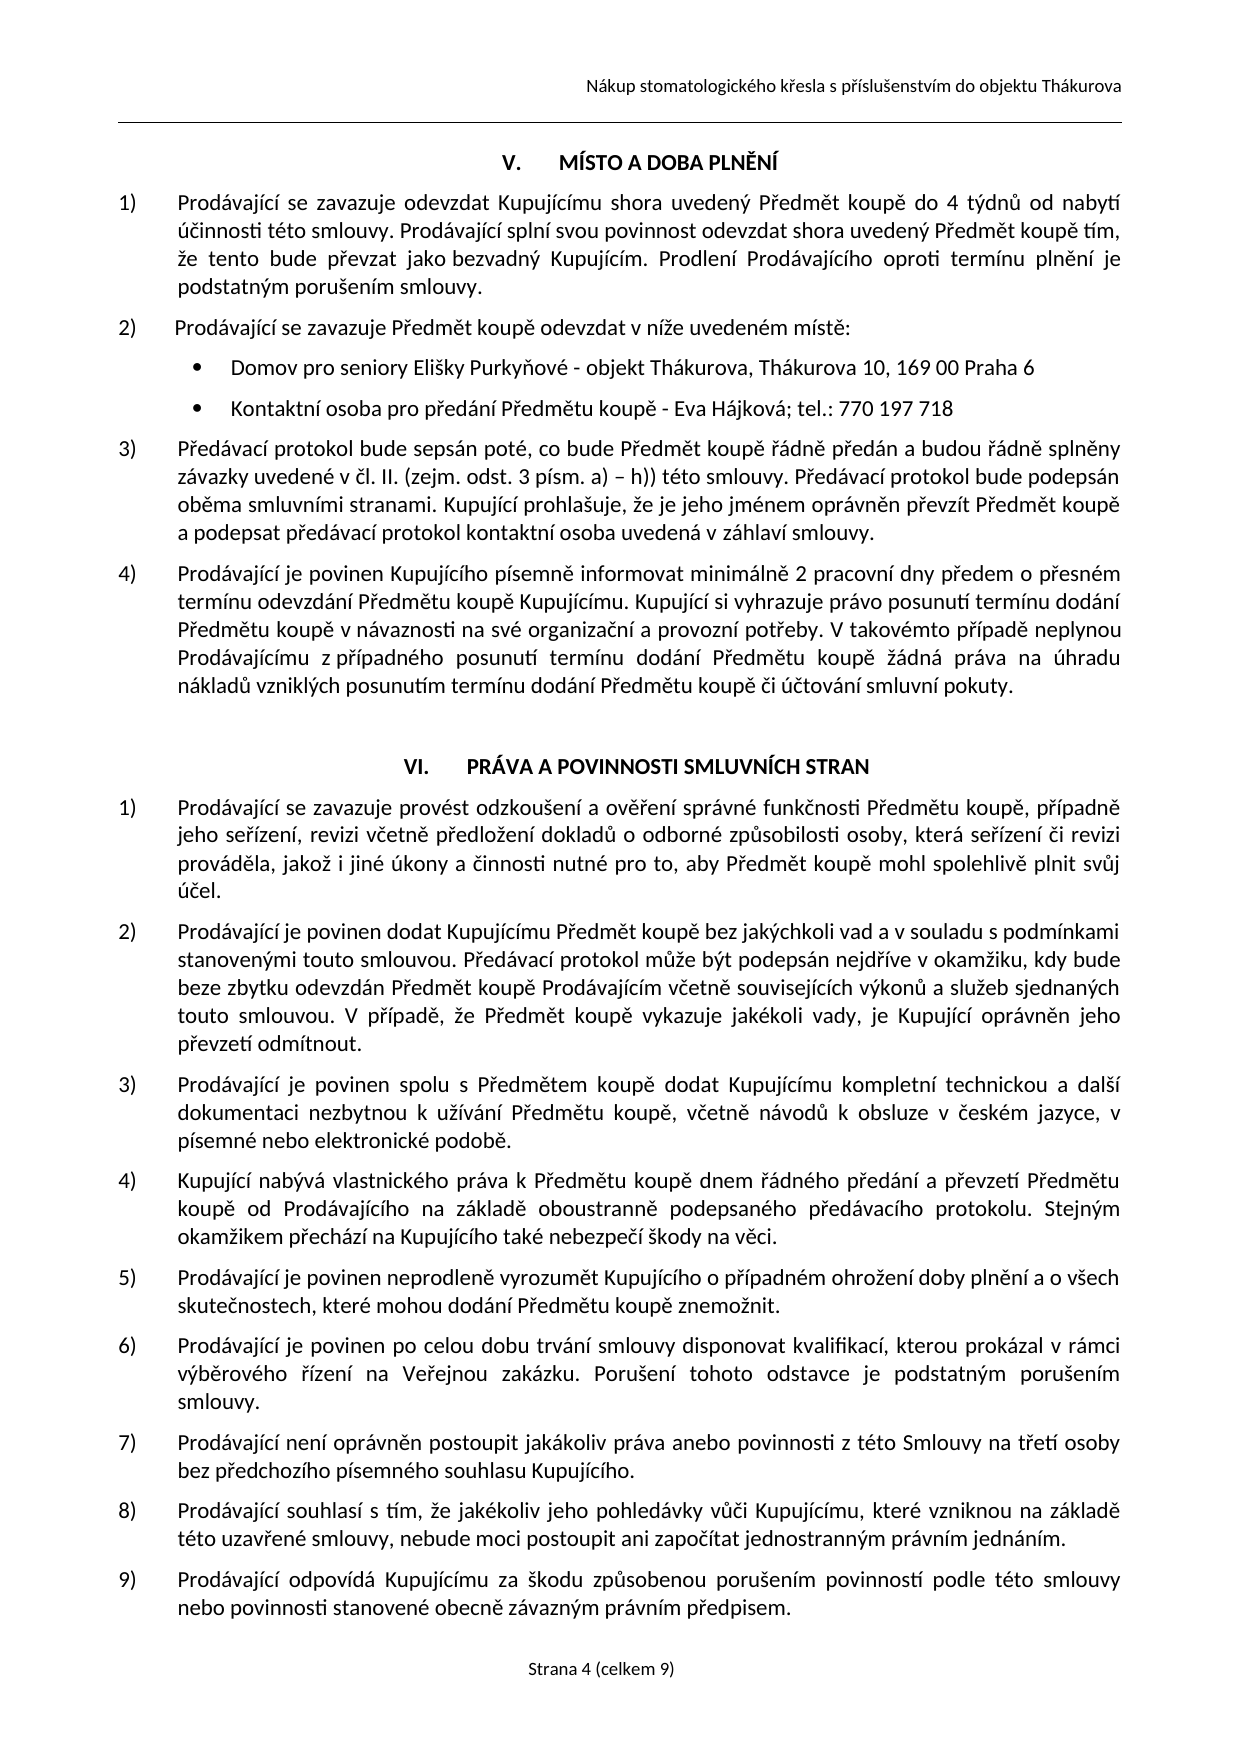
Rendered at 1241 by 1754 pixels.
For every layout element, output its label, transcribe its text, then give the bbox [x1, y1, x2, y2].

list Prodávající je povinen Kupujícího písemně informovat minimálně 2 pracovní dny předem o přesném termínu odevzdání Předmětu koupě Kupujícímu. Kupující si vyhrazuje právo posunutí termínu dodání Předmětu koupě v návaznosti na své organizační a provozní potřeby. V takovémto případě neplynou Prodávajícímu z případného posunutí termínu dodání Předmětu koupě žádná práva na úhradu nákladů vzniklých posunutím termínu dodání Předmětu koupě či účtování smluvní pokuty. [118, 559, 1122, 699]
list Prodávající je povinen dodat Kupujícímu Předmět koupě bez jakýchkoli vad a v souladu s podmínkami stanovenými touto smlouvou. Předávací protokol může být podepsán nejdříve v okamžiku, kdy bude beze zbytku odevzdán Předmět koupě Prodávajícím včetně souvisejících výkonů a služeb sjednaných touto smlouvou. V případě, že Předmět koupě vykazuje jakékoli vady, je Kupující oprávněn jeho převzetí odmítnout. [118, 917, 1122, 1057]
list Prodávající je povinen po celou dobu trvání smlouvy disponovat kvalifikací, kterou prokázal v rámci výběrového řízení na Veřejnou zakázku. Porušení tohoto odstavce je podstatným porušením smlouvy. [118, 1331, 1122, 1416]
list Kupující nabývá vlastnického práva k Předmětu koupě dnem řádného předání a převzetí Předmětu koupě od Prodávajícího na základě oboustranně podepsaného předávacího protokolu. Stejným okamžikem přechází na Kupujícího také nebezpečí škody na věci. [118, 1166, 1122, 1250]
list Prodávající je povinen spolu s Předmětem koupě dodat Kupujícímu kompletní technickou a další dokumentaci nezbytnou k užívání Předmětu koupě, včetně návodů k obsluze v českém jazyce, v písemné nebo elektronické podobě. [118, 1070, 1122, 1154]
list Prodávající se zavazuje Předmět koupě odevzdat v níže uvedeném místě: [118, 313, 1122, 341]
list Prodávající odpovídá Kupujícímu za škodu způsobenou porušením povinností podle této smlouvy nebo povinnosti stanovené obecně závazným právním předpisem. [118, 1565, 1122, 1621]
list Domov pro seniory Elišky Purkyňové - objekt Thákurova, Thákurova 10, 169 00 Praha 6 [193, 353, 1122, 381]
list Prodávající je povinen neprodleně vyrozumět Kupujícího o případném ohrožení doby plnění a o všech skutečnostech, které mohou dodání Předmětu koupě znemožnit. [118, 1263, 1122, 1319]
list Prodávající se zavazuje odevzdat Kupujícímu shora uvedený Předmět koupě do 4 týdnů od nabytí účinnosti této smlouvy. Prodávající splní svou povinnost odevzdat shora uvedený Předmět koupě tím, že tento bude převzat jako bezvadný Kupujícím. Prodlení Prodávajícího oproti termínu plnění je podstatným porušením smlouvy. [118, 188, 1122, 300]
list Prodávající není oprávněn postoupit jakákoliv práva anebo povinnosti z této Smlouvy na třetí osoby bez předchozího písemného souhlasu Kupujícího. [118, 1428, 1122, 1484]
list Místo a doba plnění [177, 148, 1122, 176]
list Prodávající souhlasí s tím, že jakékoliv jeho pohledávky vůči Kupujícímu, které vzniknou na základě této uzavřené smlouvy, nebude moci postoupit ani započítat jednostranným právním jednáním. [118, 1497, 1122, 1553]
list Kontaktní osoba pro předání Předmětu koupě - Eva Hájková; tel.: 770 197 718 [193, 394, 1122, 422]
list Předávací protokol bude sepsán poté, co bude Předmět koupě řádně předán a budou řádně splněny závazky uvedené v čl. II. (zejm. odst. 3 písm. a) – h)) této smlouvy. Předávací protokol bude podepsán oběma smluvními stranami. Kupující prohlašuje, že je jeho jménem oprávněn převzít Předmět koupě a podepsat předávací protokol kontaktní osoba uvedená v záhlaví smlouvy. [118, 434, 1122, 546]
list Práva a povinnosti smluvních stran [177, 752, 1122, 780]
list Prodávající se zavazuje provést odzkoušení a ověření správné funkčnosti Předmětu koupě, případně jeho seřízení, revizi včetně předložení dokladů o odborné způsobilosti osoby, která seřízení či revizi prováděla, jakož i jiné úkony a činnosti nutné pro to, aby Předmět koupě mohl spolehlivě plnit svůj účel. [118, 793, 1122, 905]
